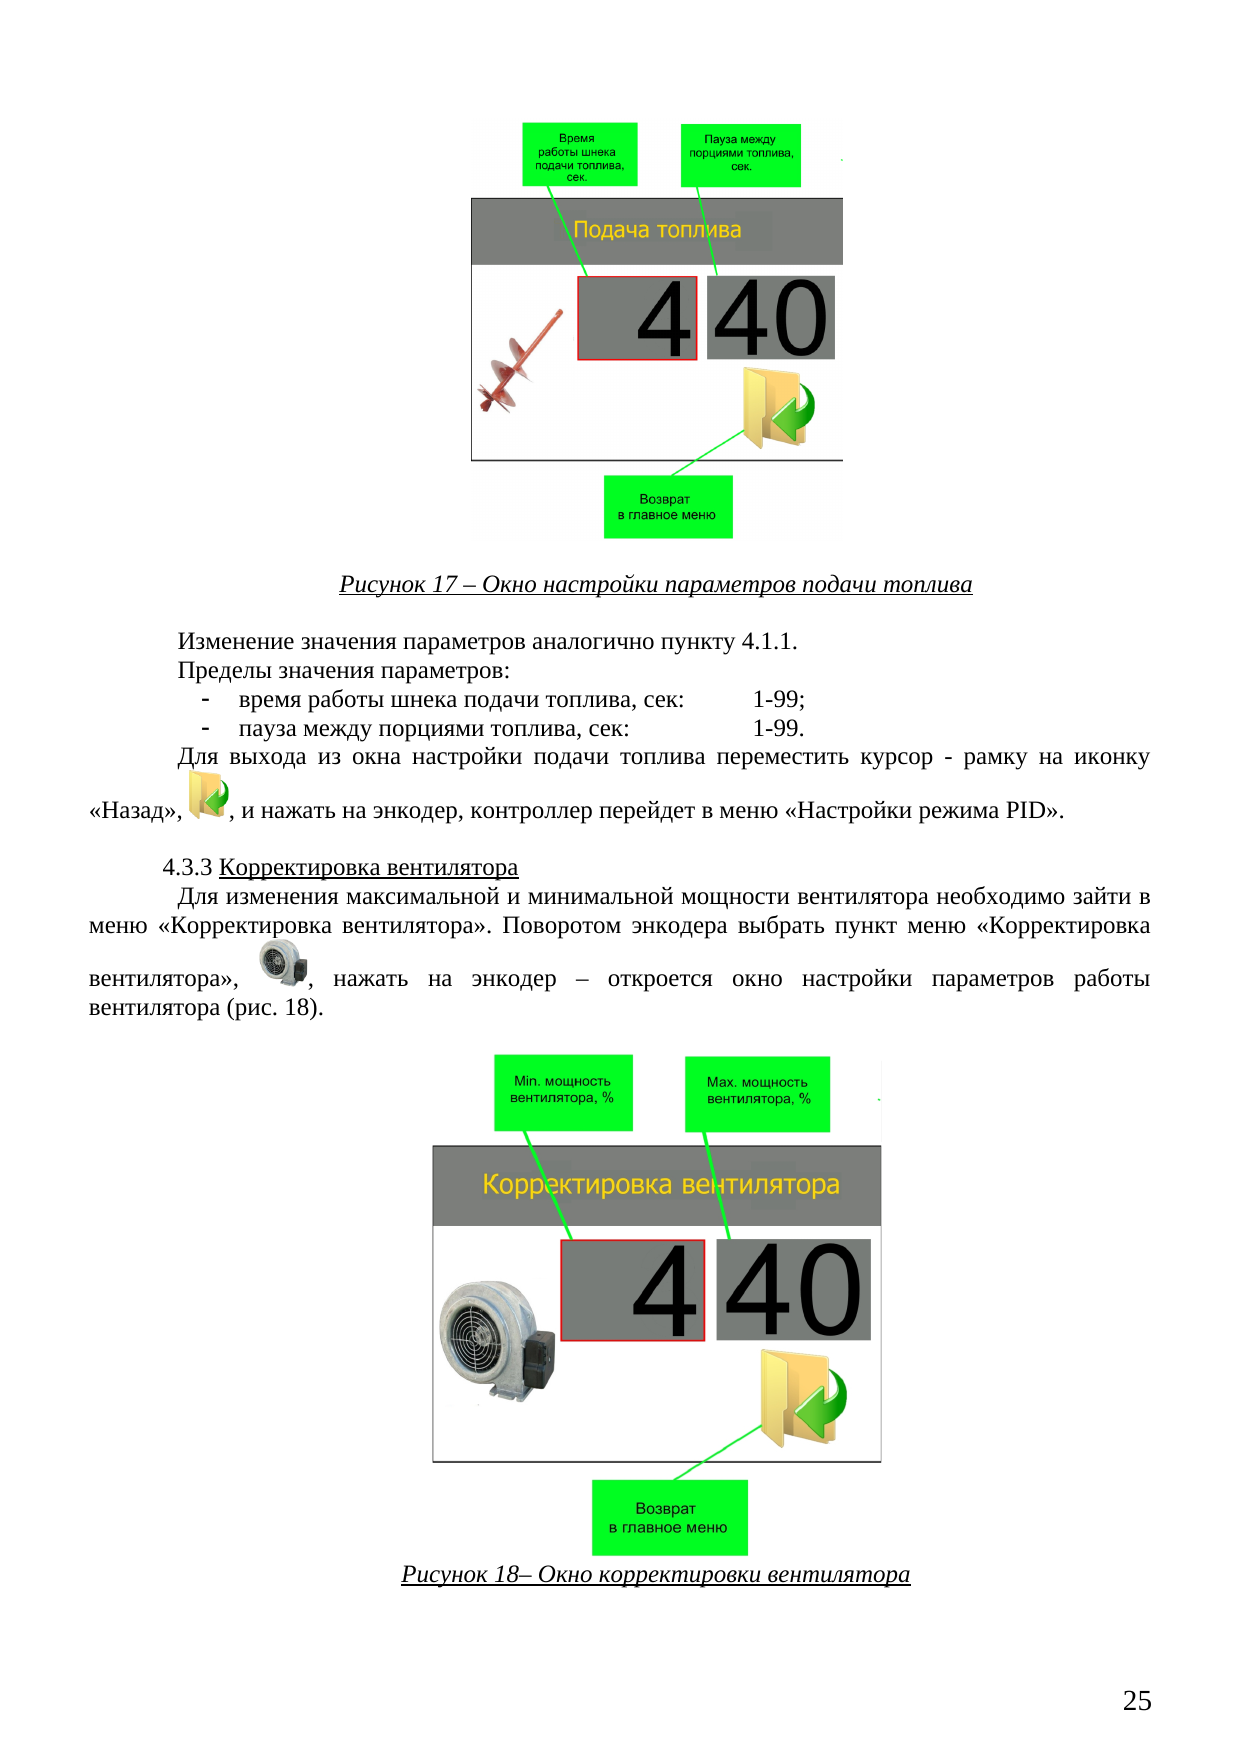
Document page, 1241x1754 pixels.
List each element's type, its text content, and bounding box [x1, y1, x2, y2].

text Изменение значения параметров аналогично пункту 4.1.1. [89, 626, 1152, 655]
list время работы шнека подачи топлива, сек: 1-99; [201, 684, 1152, 713]
text Рисунок 17 – Окно настройки параметров подачи топлива [89, 569, 1152, 598]
text Пределы значения параметров: [89, 655, 1152, 684]
list Рисунок 18– Окно корректировки вентилятора [89, 1559, 1152, 1588]
picture [188, 770, 229, 819]
picture [471, 118, 843, 541]
picture [432, 1049, 882, 1559]
subtitle 4.3.3 Корректировка вентилятора [89, 852, 1152, 881]
text Для изменения максимальной и минимальной мощности вентилятора необходимо зайти в меню «Корректировка вентилятора». Поворотом энкодера выбрать пункт меню «Корректировка вентилятора», , нажать на энкодер – откроется окно настройки параметров работы вентилятора (рис. 18). [89, 881, 1152, 1021]
list пауза между порциями топлива, сек: 1-99. [201, 713, 1152, 741]
text Для выхода из окна настройки подачи топлива переместить курсор - рамку на иконку «Назад», , и нажать на энкодер, контроллер перейдет в меню «Настройки режима PID». [89, 741, 1152, 823]
picture [258, 938, 308, 987]
